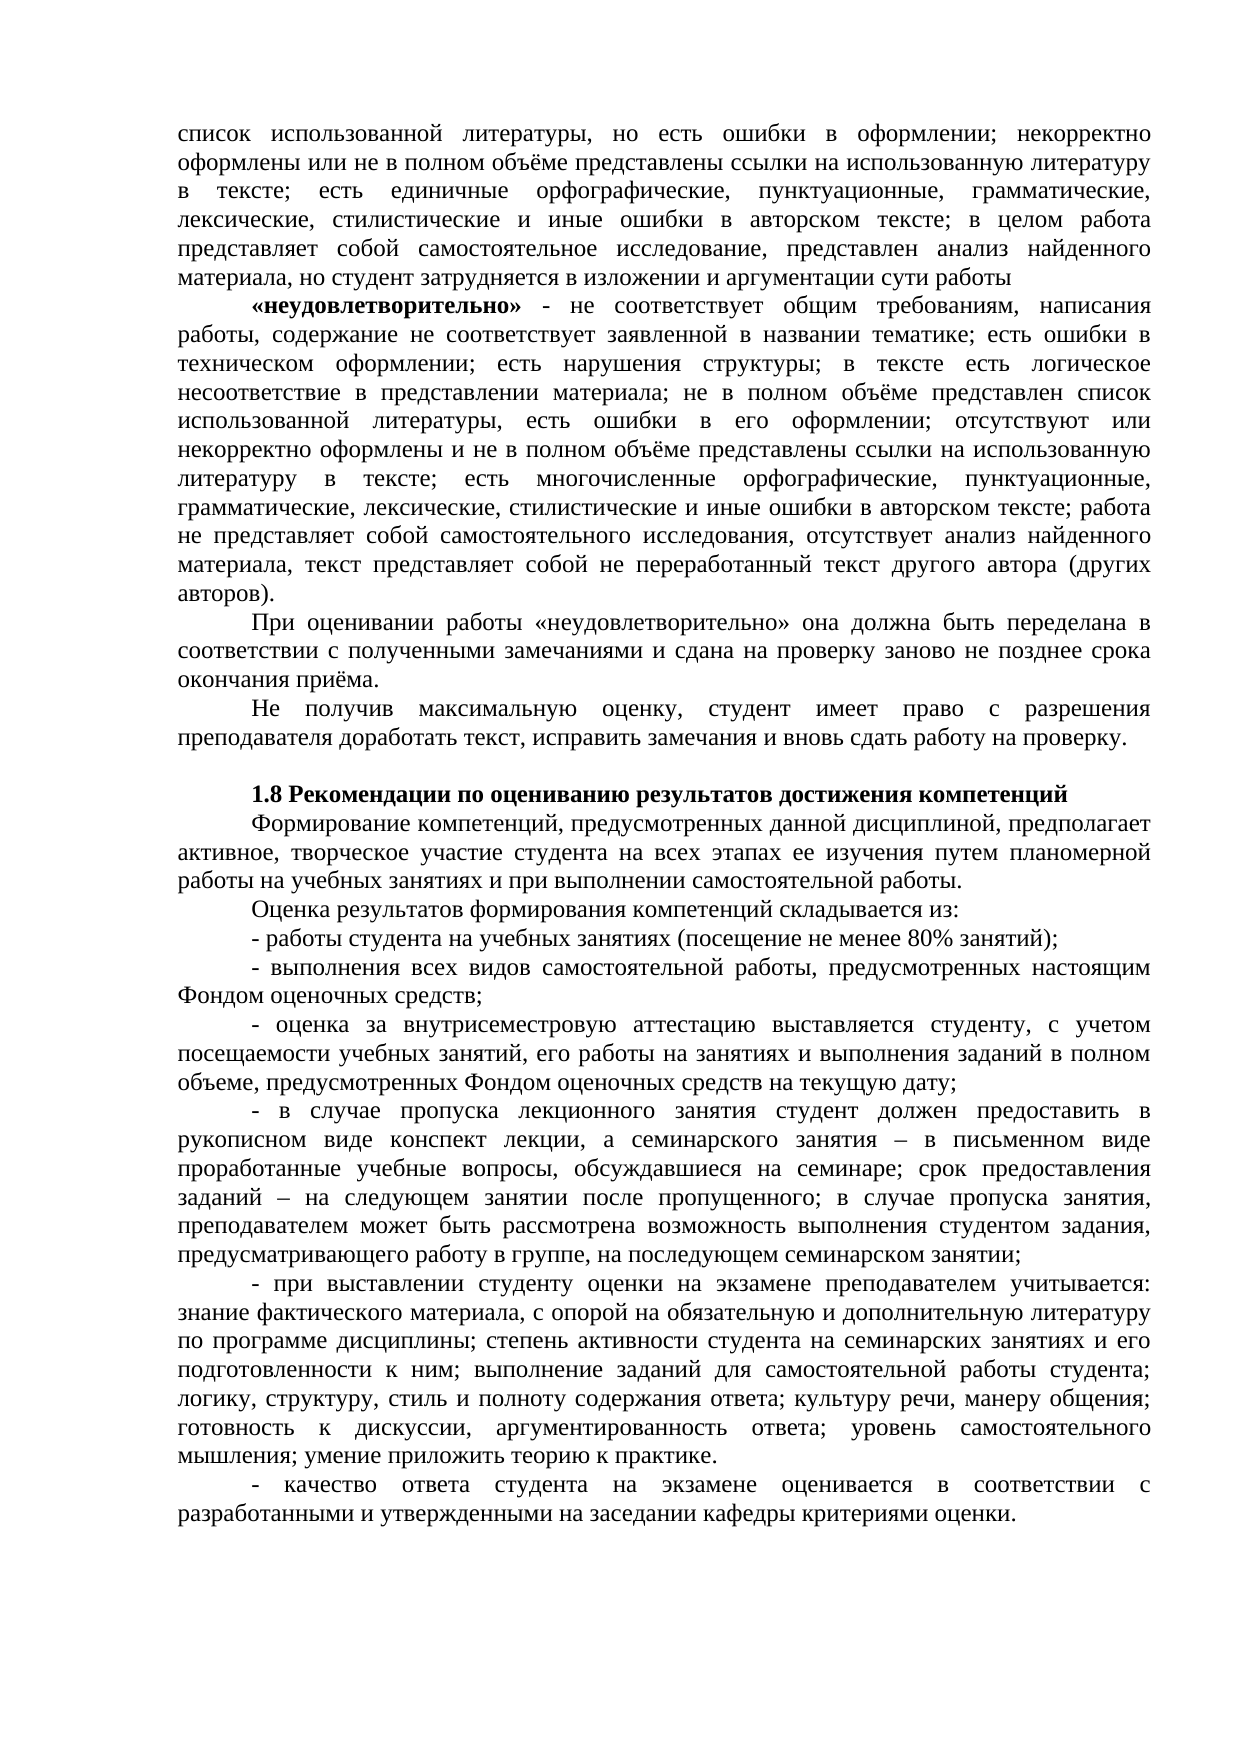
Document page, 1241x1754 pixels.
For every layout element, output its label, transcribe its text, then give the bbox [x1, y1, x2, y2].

text - оценка за внутрисеместровую аттестацию выставляется студенту, с учетом посещаемости учебных занятий, его работы на занятиях и выполнения заданий в полном объеме, предусмотренных Фондом оценочных средств на текущую дату; [177, 1009, 1152, 1096]
text Оценка результатов формирования компетенций складывается из: [177, 894, 1152, 923]
text - выполнения всех видов самостоятельной работы, предусмотренных настоящим Фондом оценочных средств; [177, 952, 1152, 1009]
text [177, 118, 1152, 291]
text - качество ответа студента на экзамене оценивается в соответствии с разработанными и утвержденными на заседании кафедры критериями оценки. [177, 1469, 1152, 1527]
text При оценивании работы «неудовлетворительно» она должна быть переделана в соответствии с полученными замечаниями и сдана на проверку заново не позднее срока окончания приёма. [177, 607, 1152, 693]
text 1.8 Рекомендации по оцениванию результатов достижения компетенций [177, 779, 1152, 808]
text Формирование компетенций, предусмотренных данной дисциплиной, предполагает активное, творческое участие студента на всех этапах ее изучения путем планомерной работы на учебных занятиях и при выполнении самостоятельной работы. [177, 808, 1152, 894]
text «неудовлетворительно» - не соответствует общим требованиям, написания работы, содержание не соответствует заявленной в названии тематике; есть ошибки в техническом оформлении; есть нарушения структуры; в тексте есть логическое несоответствие в представлении материала; не в полном объёме представлен список использованной литературы, есть ошибки в его оформлении; отсутствуют или некорректно оформлены и не в полном объёме представлены ссылки на использованную литературу в тексте; есть многочисленные орфографические, пунктуационные, грамматические, лексические, стилистические и иные ошибки в авторском тексте; работа не представляет собой самостоятельного исследования, отсутствует анализ найденного материала, текст представляет собой не переработанный текст другого автора (других авторов). [177, 291, 1152, 607]
text - работы студента на учебных занятиях (посещение не менее 80% занятий); [177, 923, 1152, 952]
text - при выставлении студенту оценки на экзамене преподавателем учитывается: знание фактического материала, с опорой на обязательную и дополнительную литературу по программе дисциплины; степень активности студента на семинарских занятиях и его подготовленности к ним; выполнение заданий для самостоятельной работы студента; логику, структуру, стиль и полноту содержания ответа; культуру речи, манеру общения; готовность к дискуссии, аргументированность ответа; уровень самостоятельного мышления; умение приложить теорию к практике. [177, 1268, 1152, 1469]
text Не получив максимальную оценку, студент имеет право с разрешения преподавателя доработать текст, исправить замечания и вновь сдать работу на проверку. [177, 693, 1152, 751]
text - в случае пропуска лекционного занятия студент должен предоставить в рукописном виде конспект лекции, а семинарского занятия – в письменном виде проработанные учебные вопросы, обсуждавшиеся на семинаре; срок предоставления заданий – на следующем занятии после пропущенного; в случае пропуска занятия, преподавателем может быть рассмотрена возможность выполнения студентом задания, предусматривающего работу в группе, на последующем семинарском занятии; [177, 1096, 1152, 1268]
